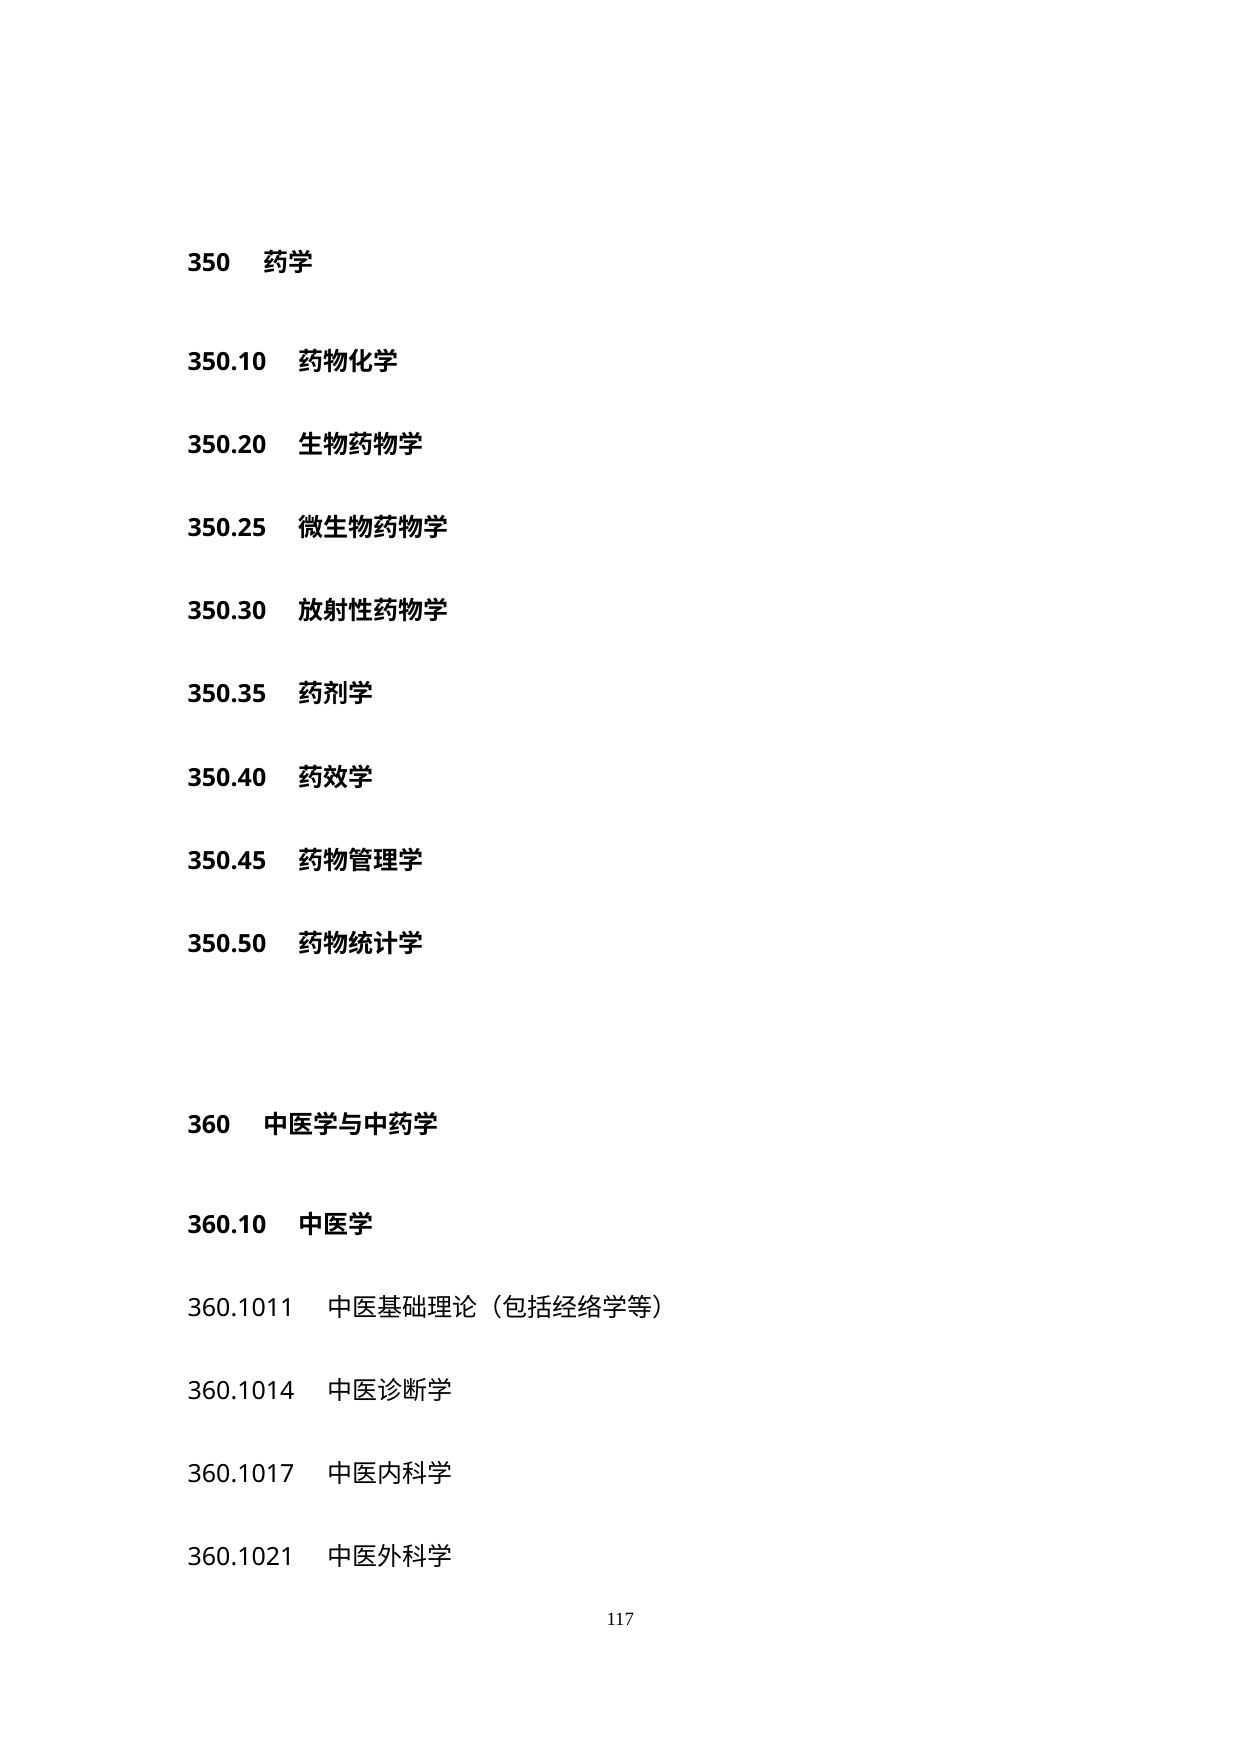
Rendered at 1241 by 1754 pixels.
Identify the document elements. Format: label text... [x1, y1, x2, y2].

text 350.35 药剂学 [187, 659, 1053, 724]
text 350.10 药物化学 [187, 327, 1053, 392]
text 350.20 生物药物学 [187, 410, 1053, 475]
text 360.1017 中医内科学 [187, 1439, 1053, 1504]
text 360.1014 中医诊断学 [187, 1356, 1053, 1421]
text 350 药学 [187, 228, 1053, 293]
text 350.30 放射性药物学 [187, 576, 1053, 641]
text 350.45 药物管理学 [187, 826, 1053, 891]
text 350.25 微生物药物学 [187, 493, 1053, 558]
text 360 中医学与中药学 [187, 1090, 1053, 1155]
text 350.40 药效学 [187, 743, 1053, 808]
text 360.10 中医学 [187, 1190, 1053, 1255]
text 350.50 药物统计学 [187, 909, 1053, 974]
text 360.1011 中医基础理论（包括经络学等） [187, 1273, 1053, 1338]
text 360.1021 中医外科学 [187, 1522, 1053, 1587]
